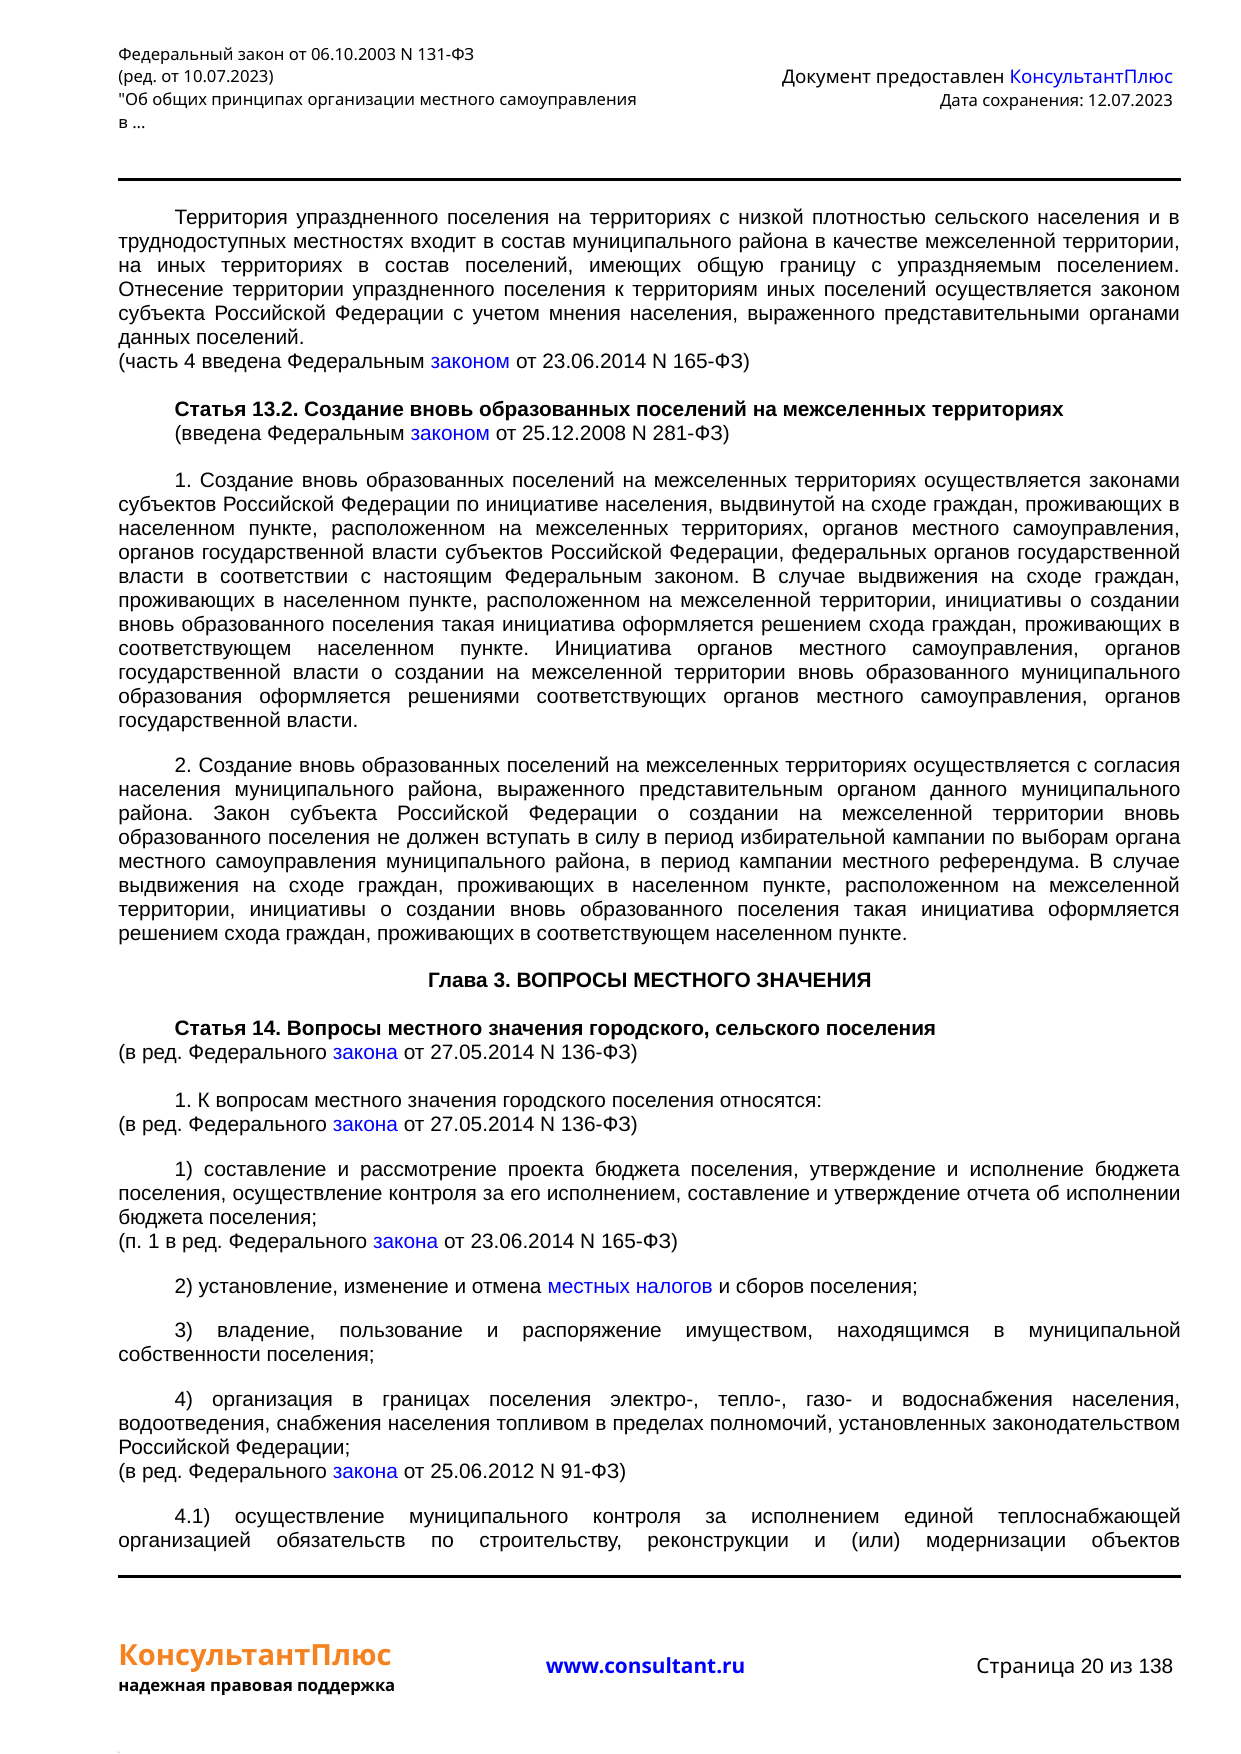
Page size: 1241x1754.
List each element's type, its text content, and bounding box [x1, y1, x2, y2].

text 4) организация в границах поселения электро-, тепло-, газо- и водоснабжения населения, водоотведения, снабжения населения топливом в пределах полномочий, установленных законодательством Российской Федерации; [118, 1387, 1181, 1459]
title Статья 14. Вопросы местного значения городского, сельского поселения [118, 1016, 1181, 1040]
text 1. К вопросам местного значения городского поселения относятся: [118, 1088, 1181, 1112]
text 1. Создание вновь образованных поселений на межселенных территориях осуществляется законами субъектов Российской Федерации по инициативе населения, выдвинутой на сходе граждан, проживающих в населенном пункте, расположенном на межселенных территориях, органов местного самоуправления, органов государственной власти субъектов Российской Федерации, федеральных органов государственной власти в соответствии с настоящим Федеральным законом. В случае выдвижения на сходе граждан, проживающих в населенном пункте, расположенном на межселенной территории, инициативы о создании вновь образованного поселения такая инициатива оформляется решением схода граждан, проживающих в соответствующем населенном пункте. Инициатива органов местного самоуправления, органов государственной власти о создании на межселенной территории вновь образованного муниципального образования оформляется решениями соответствующих органов местного самоуправления, органов государственной власти. [118, 468, 1181, 732]
text (введена Федеральным законом от 25.12.2008 N 281-ФЗ) [118, 420, 1181, 444]
text 1) составление и рассмотрение проекта бюджета поселения, утверждение и исполнение бюджета поселения, осуществление контроля за его исполнением, составление и утверждение отчета об исполнении бюджета поселения; [118, 1157, 1181, 1229]
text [118, 1504, 1181, 1552]
title Статья 13.2. Создание вновь образованных поселений на межселенных территориях [118, 396, 1181, 420]
text 2) установление, изменение и отмена местных налогов и сборов поселения; [118, 1273, 1181, 1297]
text Территория упраздненного поселения на территориях с низкой плотностью сельского населения и в труднодоступных местностях входит в состав муниципального района в качестве межселенной территории, на иных территориях в состав поселений, имеющих общую границу с упраздняемым поселением. Отнесение территории упраздненного поселения к территориям иных поселений осуществляется законом субъекта Российской Федерации с учетом мнения населения, выраженного представительными органами данных поселений. [118, 205, 1181, 348]
text (в ред. Федерального закона от 27.05.2014 N 136-ФЗ) [118, 1112, 1181, 1136]
text 3) владение, пользование и распоряжение имуществом, находящимся в муниципальной собственности поселения; [118, 1318, 1181, 1366]
text (п. 1 в ред. Федерального закона от 23.06.2014 N 165-ФЗ) [118, 1229, 1181, 1253]
text (в ред. Федерального закона от 27.05.2014 N 136-ФЗ) [118, 1040, 1181, 1064]
text (в ред. Федерального закона от 25.06.2012 N 91-ФЗ) [118, 1459, 1181, 1483]
text (часть 4 введена Федеральным законом от 23.06.2014 N 165-ФЗ) [118, 348, 1181, 372]
title Глава 3. ВОПРОСЫ МЕСТНОГО ЗНАЧЕНИЯ [118, 968, 1181, 992]
text 2. Создание вновь образованных поселений на межселенных территориях осуществляется с согласия населения муниципального района, выраженного представительным органом данного муниципального района. Закон субъекта Российской Федерации о создании на межселенной территории вновь образованного поселения не должен вступать в силу в период избирательной кампании по выборам органа местного самоуправления муниципального района, в период кампании местного референдума. В случае выдвижения на сходе граждан, проживающих в населенном пункте, расположенном на межселенной территории, инициативы о создании вновь образованного поселения такая инициатива оформляется решением схода граждан, проживающих в соответствующем населенном пункте. [118, 753, 1181, 944]
